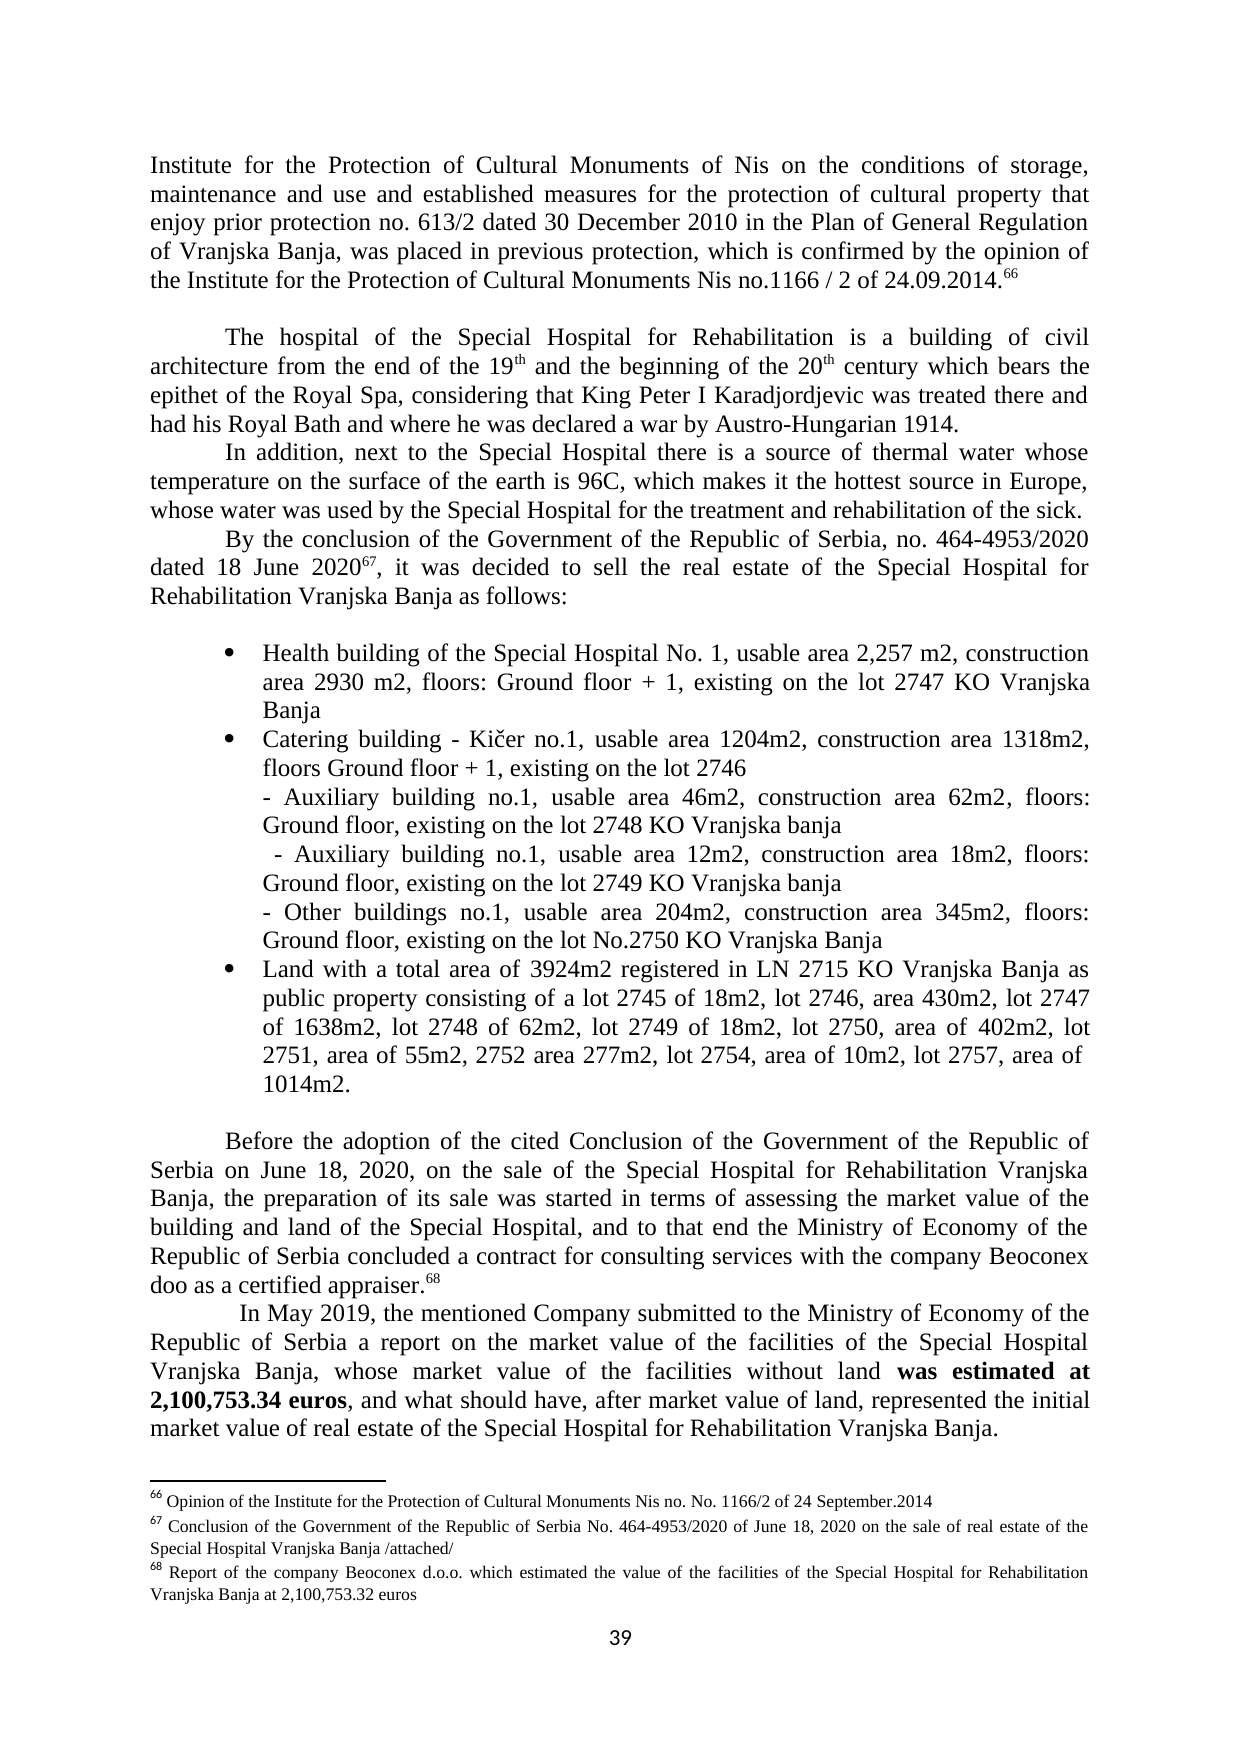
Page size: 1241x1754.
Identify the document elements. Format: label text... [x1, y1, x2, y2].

text In addition, next to the Special Hospital there is a source of thermal water whose temperature on the surface of the earth is 96C, which makes it the hottest source in Europe, whose water was used by the Special Hospital for the treatment and rehabilitation of the sick. [150, 437, 1090, 524]
list - Auxiliary building no.1, usable area 12m2, construction area 18m2, floors: Ground floor, existing on the lot 2749 KO Vranjska banja [262, 839, 1090, 897]
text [150, 150, 1090, 322]
list In May 2019, the mentioned Company submitted to the Ministry of Economy of the Republic of Serbia a report on the market value of the facilities of the Special Hospital Vranjska Banja, whose market value of the facilities without land was estimated at 2,100,753.34 euros, and what should have, after market value of land, represented the initial market value of real estate of the Special Hospital for Rehabilitation Vranjska Banja. [150, 1298, 1090, 1442]
list Catering building - Kičer no.1, usable area 1204m2, construction area 1318m2, floors Ground floor + 1, existing on the lot 2746 [225, 724, 1090, 782]
text The hospital of the Special Hospital for Rehabilitation is a building of civil architecture from the end of the 19th and the beginning of the 20th century which bears the epithet of the Royal Spa, considering that King Peter I Karadjordjevic was treated there and had his Royal Bath and where he was declared a war by Austro-Hungarian 1914. [150, 322, 1090, 437]
list - Other buildings no.1, usable area 204m2, construction area 345m2, floors: Ground floor, existing on the lot No.2750 KO Vranjska Banja [262, 897, 1090, 954]
list Health building of the Special Hospital No. 1, usable area 2,257 m2, construction area 2930 m2, floors: Ground floor + 1, existing on the lot 2747 KO Vranjska Banja [225, 638, 1090, 724]
list Land with a total area of ​​3924m2 registered in LN 2715 KO Vranjska Banja as public property consisting of a lot 2745 of 18m2, lot 2746, area 430m2, lot 2747 of 1638m2, lot 2748 of 62m2, lot 2749 of 18m2, lot 2750, area of ​​402m2, lot 2751, area of 55m2, 2752 area 277m2, lot 2754, area of ​​10m2, lot 2757, area of ​​1014m2. [225, 954, 1090, 1098]
list - Auxiliary building no.1, usable area 46m2, construction area 62m2, floors: Ground floor, existing on the lot 2748 KO Vranjska banja [262, 782, 1090, 839]
text By the conclusion of the Government of the Republic of Serbia, no. 464-4953/2020 dated 18 June 2020, it was decided to sell the real estate of the Special Hospital for Rehabilitation Vranjska Banja as follows: [150, 524, 1090, 610]
list Before the adoption of the cited Conclusion of the Government of the Republic of Serbia on June 18, 2020, on the sale of the Special Hospital for Rehabilitation Vranjska Banja, the preparation of its sale was started in terms of assessing the market value of the building and land of the Special Hospital, and to that end the Ministry of Economy of the Republic of Serbia concluded a contract for consulting services with the company Beoconex doo as a certified appraiser. [150, 1126, 1090, 1298]
